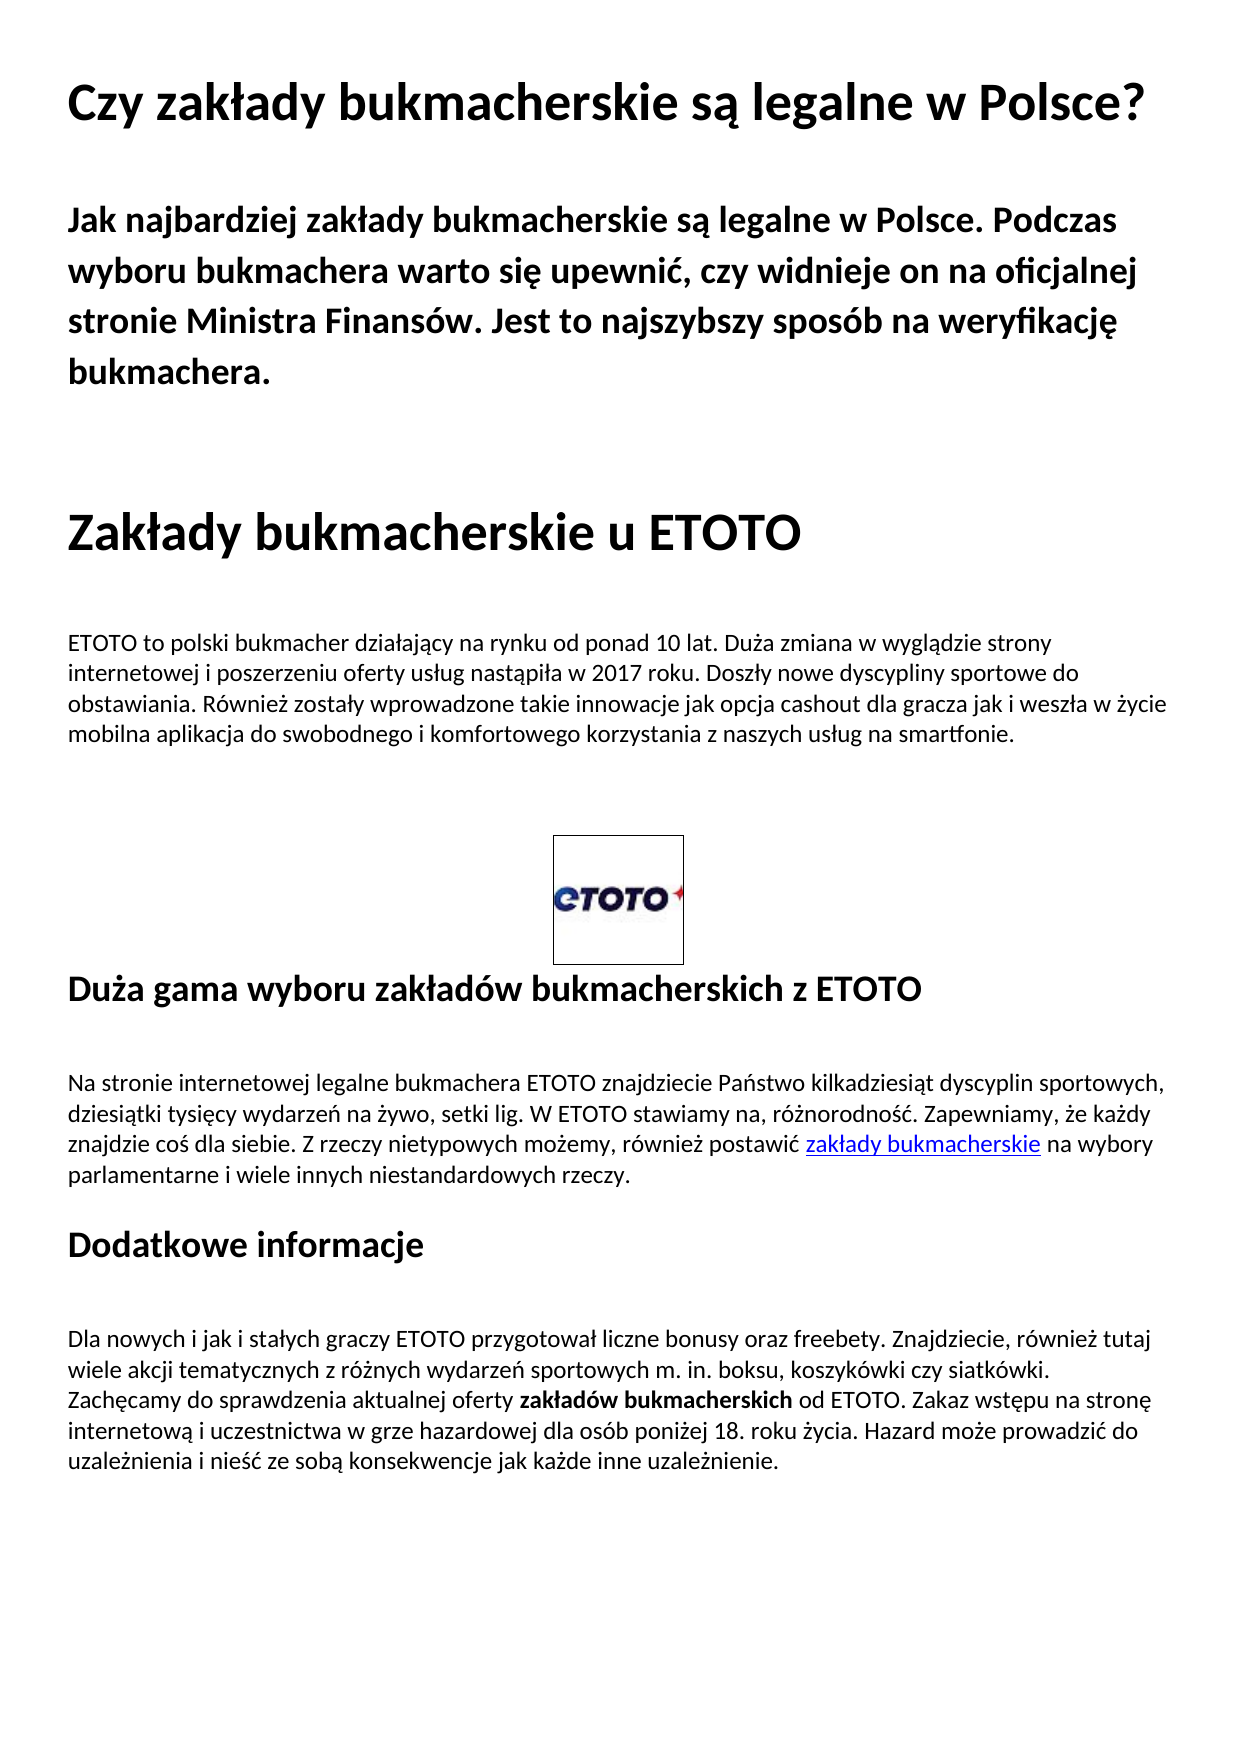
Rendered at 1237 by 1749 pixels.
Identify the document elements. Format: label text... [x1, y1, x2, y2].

text Zakłady bukmacherskie u ETOTO [68, 498, 1169, 564]
text Jak najbardziej zakłady bukmacherskie są legalne w Polsce. Podczas wyboru bukmachera warto się upewnić, czy widnieje on na oficjalnej stronie Ministra Finansów. Jest to najszybszy sposób na weryfikację bukmachera. [68, 196, 1169, 393]
text Dodatkowe informacje [68, 1221, 1169, 1267]
text ETOTO to polski bukmacher działający na rynku od ponad 10 lat. Duża zmiana w wyglądzie strony internetowej i poszerzeniu oferty usług nastąpiła w 2017 roku. Doszły nowe dyscypliny sportowe do obstawiania. Również zostały wprowadzone takie innowacje jak opcja cashout dla gracza jak i weszła w życie mobilna aplikacja do swobodnego i komfortowego korzystania z naszych usług na smartfonie. [68, 627, 1169, 749]
picture [554, 836, 683, 964]
text Czy zakłady bukmacherskie są legalne w Polsce? [68, 68, 1169, 134]
text Dla nowych i jak i stałych graczy ETOTO przygotował liczne bonusy oraz freebety. Znajdziecie, również tutaj wiele akcji tematycznych z różnych wydarzeń sportowych m. in. boksu, koszykówki czy siatkówki. Zachęcamy do sprawdzenia aktualnej oferty zakładów bukmacherskich od ETOTO. Zakaz wstępu na stronę internetową i uczestnictwa w grze hazardowej dla osób poniżej 18. roku życia. Hazard może prowadzić do uzależnienia i nieść ze sobą konsekwencje jak każde inne uzależnienie. [68, 1323, 1169, 1476]
text Na stronie internetowej legalne bukmachera ETOTO znajdziecie Państwo kilkadziesiąt dyscyplin sportowych, dziesiątki tysięcy wydarzeń na żywo, setki lig. W ETOTO stawiamy na, różnorodność. Zapewniamy, że każdy znajdzie coś dla siebie. Z rzeczy nietypowych możemy, również postawić zakłady bukmacherskie na wybory parlamentarne i wiele innych niestandardowych rzeczy. [68, 1067, 1169, 1189]
text Duża gama wyboru zakładów bukmacherskich z ETOTO [68, 965, 1169, 1011]
